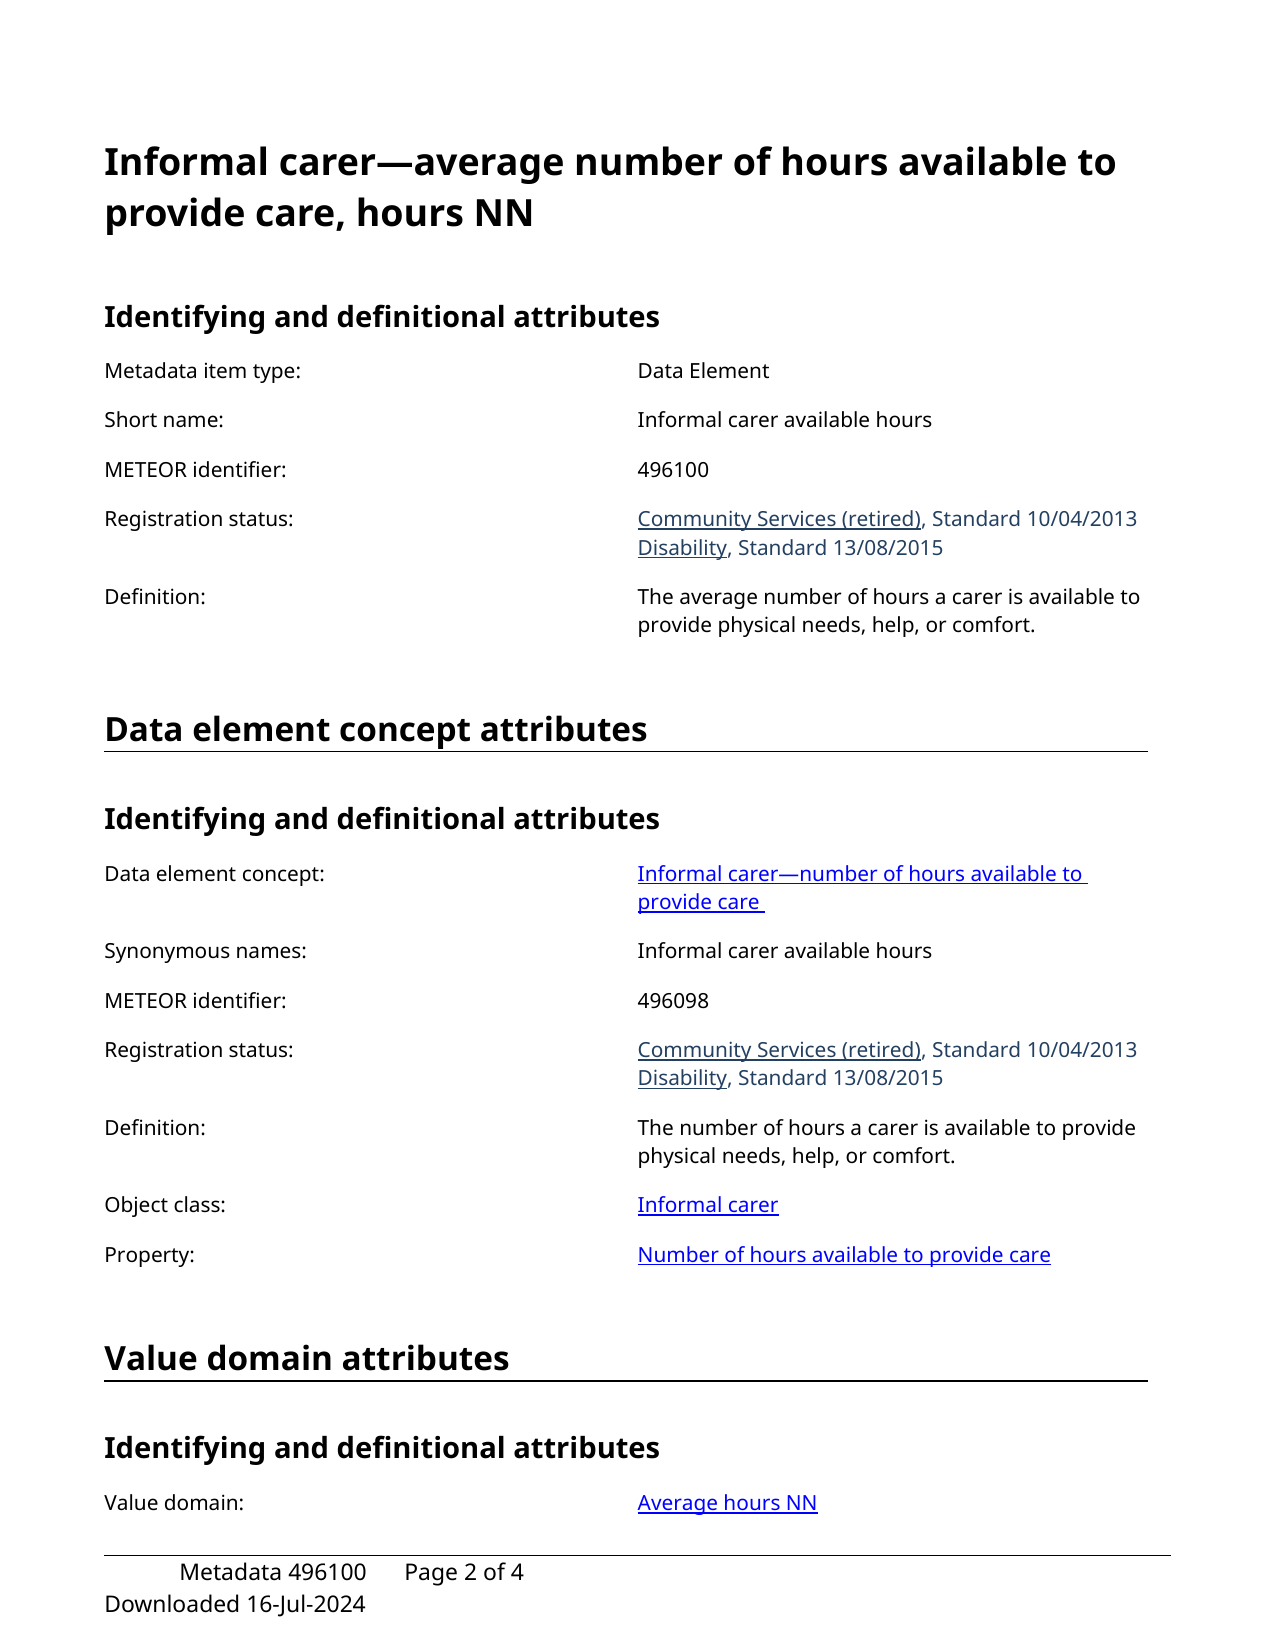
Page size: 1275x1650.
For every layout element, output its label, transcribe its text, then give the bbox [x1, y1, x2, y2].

table_cell Short name: [93, 395, 626, 444]
table_cell Community Services (retired), Standard 10/04/2013 Disability, Standard 13/08/2015 [626, 494, 1159, 571]
table_cell Registration status: [93, 1025, 626, 1102]
table_cell The number of hours a carer is available to provide physical needs, help, or comfort. [626, 1102, 1159, 1180]
table_cell 496100 [626, 445, 1159, 494]
table_cell Informal carer [626, 1180, 1159, 1229]
table_cell Average hours NN [626, 1478, 1159, 1527]
table_header Data element concept attributes [93, 680, 1159, 752]
table_cell Definition: [93, 571, 626, 649]
table_cell Identifying and definitional attributes [93, 753, 1159, 848]
table_cell Definition: [93, 1102, 626, 1180]
table_cell METEOR identifier: [93, 975, 626, 1024]
subtitle Informal carer—average number of hours available to provide care, hours NN [104, 135, 1171, 237]
table_cell Identifying and definitional attributes [93, 1382, 1159, 1478]
table_cell Synonymous names: [93, 926, 626, 975]
table_cell The average number of hours a carer is available to provide physical needs, help, or comfort. [626, 571, 1159, 649]
table_cell Informal carer available hours [626, 926, 1159, 975]
table_cell Registration status: [93, 494, 626, 571]
table_cell Property: [93, 1229, 626, 1278]
table_header Value domain attributes [93, 1310, 1159, 1382]
table_cell Object class: [93, 1180, 626, 1229]
table_cell Data Element [626, 346, 1159, 395]
table_cell 496098 [626, 975, 1159, 1024]
table_cell Informal carer available hours [626, 395, 1159, 444]
table_cell Data element concept: [93, 848, 626, 926]
table_cell Informal carer—number of hours available to provide care [626, 848, 1159, 926]
table_cell Metadata item type: [93, 346, 626, 395]
table_cell METEOR identifier: [93, 445, 626, 494]
table_cell Value domain: [93, 1478, 626, 1527]
table_header Identifying and definitional attributes [93, 250, 1159, 346]
table_cell Number of hours available to provide care [626, 1229, 1159, 1278]
table_cell Community Services (retired), Standard 10/04/2013 Disability, Standard 13/08/2015 [626, 1025, 1159, 1102]
